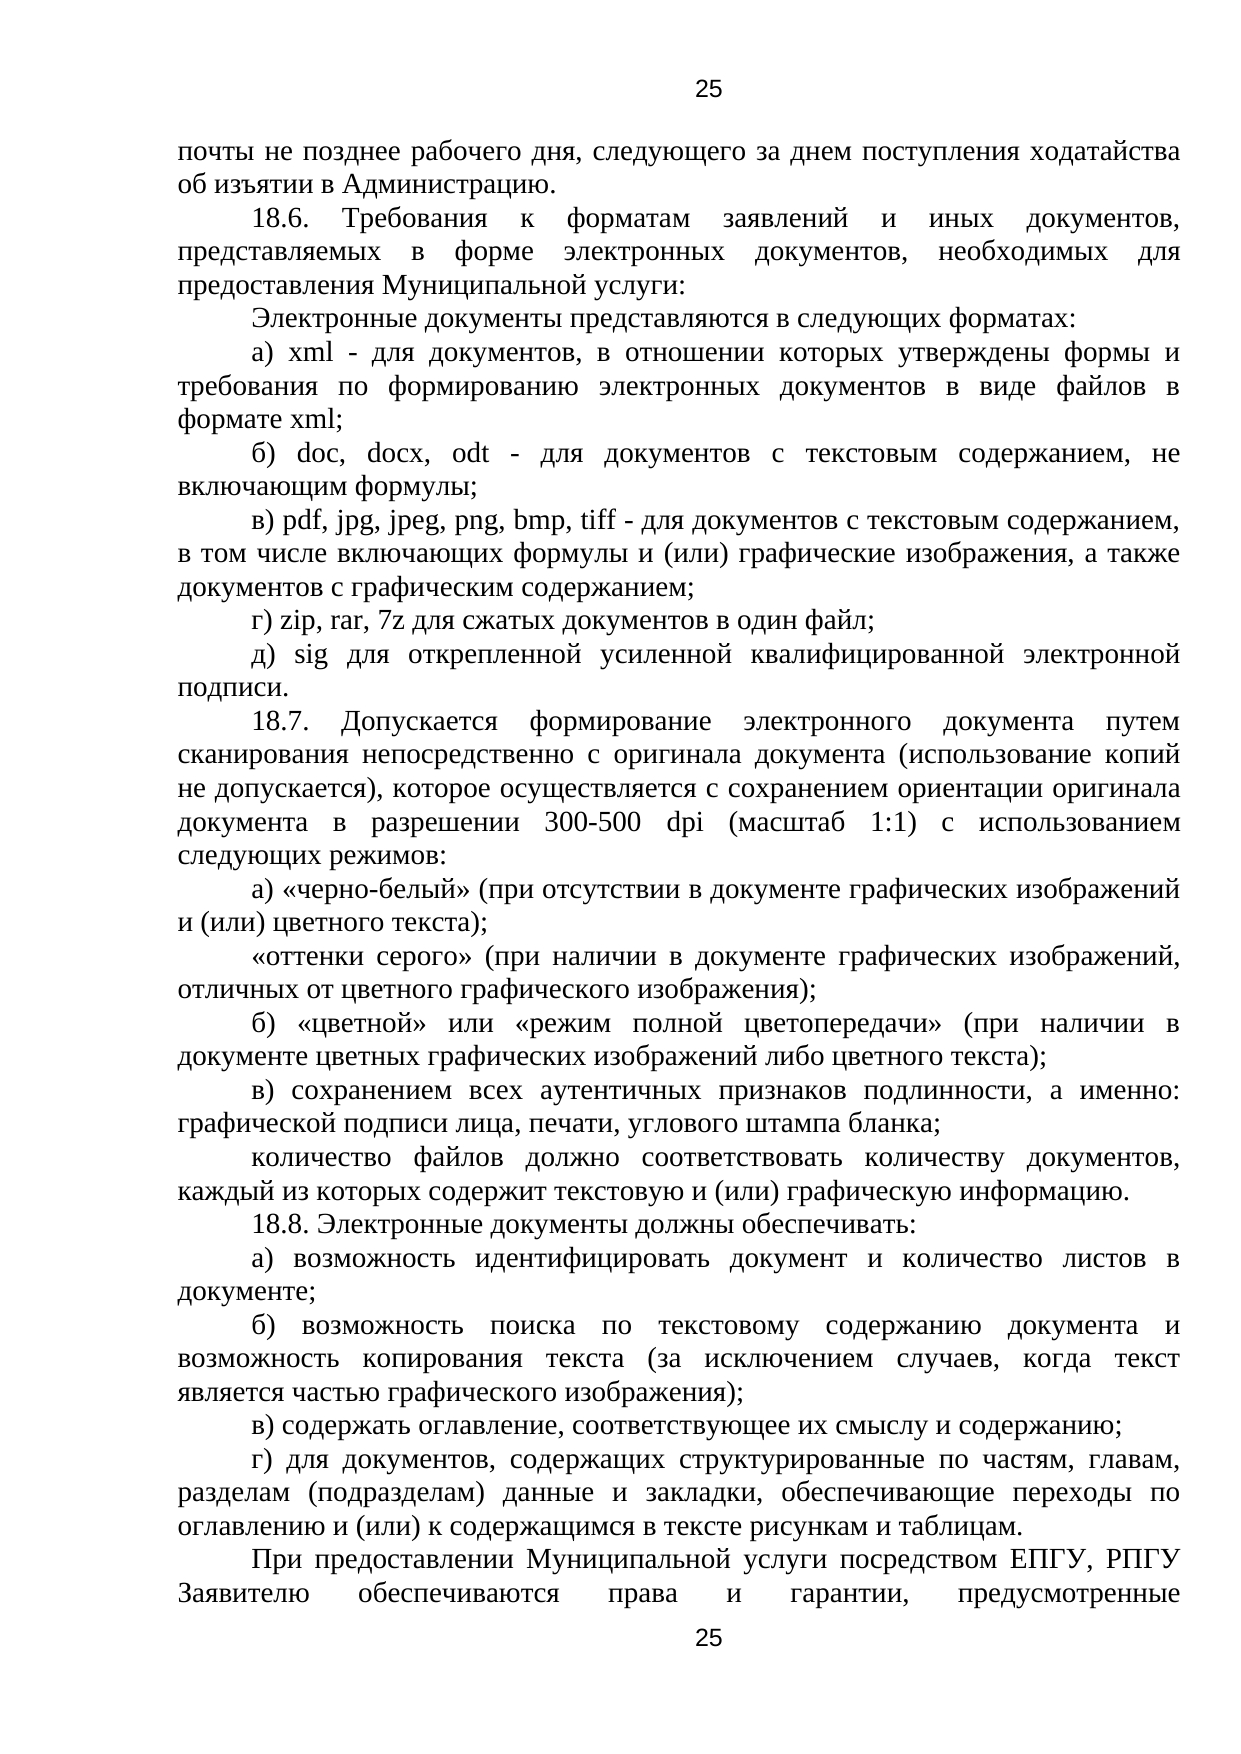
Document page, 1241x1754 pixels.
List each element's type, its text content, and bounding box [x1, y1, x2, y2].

text б) возможность поиска по текстовому содержанию документа и возможность копирования текста (за исключением случаев, когда текст является частью графического изображения); [177, 1307, 1181, 1407]
text а) «черно-белый» (при отсутствии в документе графических изображений и (или) цветного текста); [177, 871, 1181, 938]
text д) sig для открепленной усиленной квалифицированной электронной подписи. [177, 636, 1181, 703]
text б) doc, docx, odt - для документов с текстовым содержанием, не включающим формулы; [177, 435, 1181, 502]
text б) «цветной» или «режим полной цветопередачи» (при наличии в документе цветных графических изображений либо цветного текста); [177, 1005, 1181, 1072]
text 18.8. Электронные документы должны обеспечивать: [177, 1206, 1181, 1240]
text Электронные документы представляются в следующих форматах: [177, 301, 1181, 334]
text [177, 133, 1181, 200]
text 18.6. Требования к форматам заявлений и иных документов, представляемых в форме электронных документов, необходимых для предоставления Муниципальной услуги: [177, 200, 1181, 301]
text в) содержать оглавление, соответствующее их смыслу и содержанию; [177, 1407, 1181, 1441]
text г) для документов, содержащих структурированные по частям, главам, разделам (подразделам) данные и закладки, обеспечивающие переходы по оглавлению и (или) к содержащимся в тексте рисункам и таблицам. [177, 1441, 1181, 1542]
text «оттенки серого» (при наличии в документе графических изображений, отличных от цветного графического изображения); [177, 938, 1181, 1005]
text в) сохранением всех аутентичных признаков подлинности, а именно: графической подписи лица, печати, углового штампа бланка; [177, 1072, 1181, 1139]
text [177, 1542, 1181, 1609]
text в) pdf, jpg, jpeg, png, bmp, tiff - для документов с текстовым содержанием, в том числе включающих формулы и (или) графические изображения, а также документов с графическим содержанием; [177, 502, 1181, 602]
text г) zip, rar, 7z для сжатых документов в один файл; [177, 602, 1181, 636]
text а) xml - для документов, в отношении которых утверждены формы и требования по формированию электронных документов в виде файлов в формате xml; [177, 334, 1181, 435]
text количество файлов должно соответствовать количеству документов, каждый из которых содержит текстовую и (или) графическую информацию. [177, 1139, 1181, 1206]
text 18.7. Допускается формирование электронного документа путем сканирования непосредственно с оригинала документа (использование копий не допускается), которое осуществляется с сохранением ориентации оригинала документа в разрешении 300-500 dpi (масштаб 1:1) с использованием следующих режимов: [177, 703, 1181, 871]
text а) возможность идентифицировать документ и количество листов в документе; [177, 1240, 1181, 1307]
